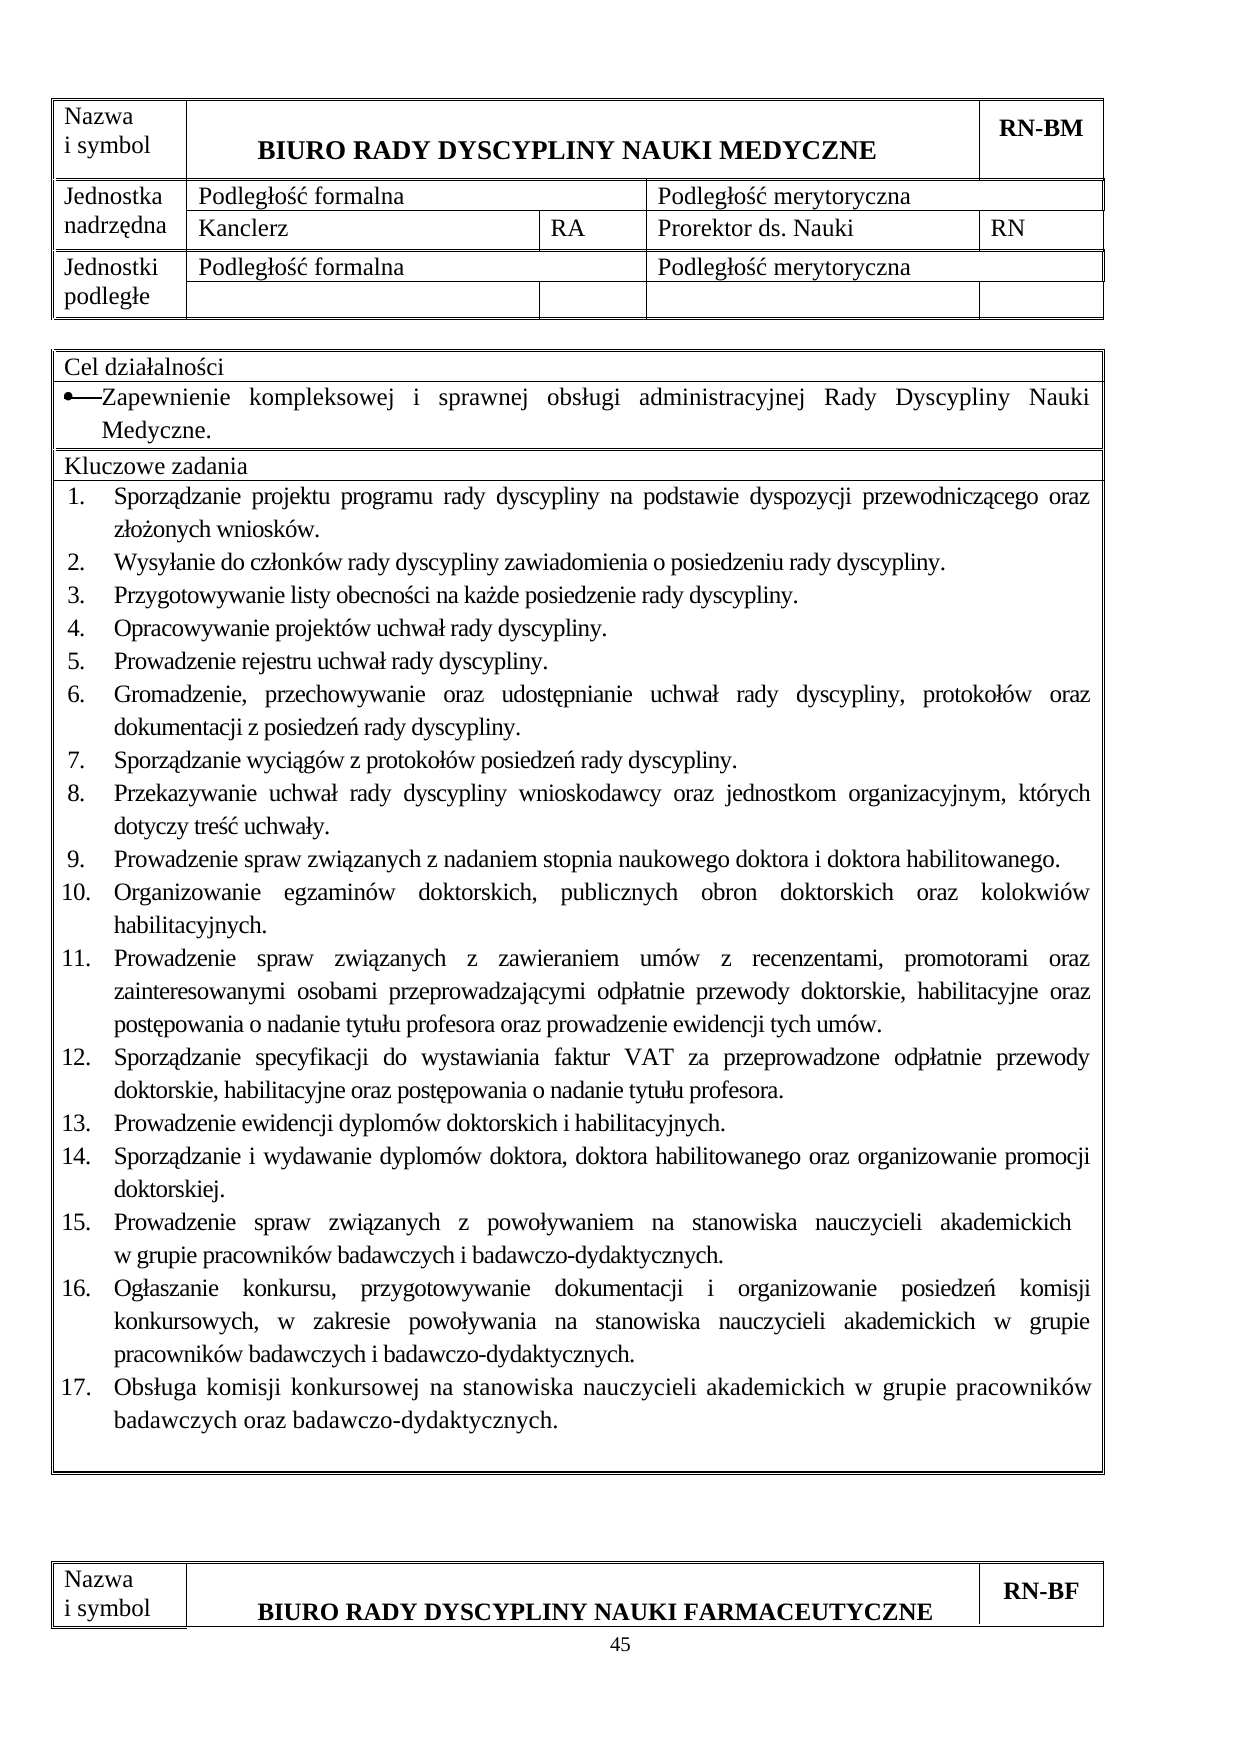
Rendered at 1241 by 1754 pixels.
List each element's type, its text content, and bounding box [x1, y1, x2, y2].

table_cell Prorektor ds. Nauki [647, 211, 979, 249]
table_cell [647, 282, 979, 317]
table_header BIURO RADY DYSCYPLINY NAUKI MEDYCZNE [187, 101, 979, 178]
table_header Nazwa i symbol [54, 1564, 186, 1626]
table_cell [540, 282, 646, 317]
table_cell Podległość formalna [187, 252, 646, 281]
table_cell Podległość merytoryczna [647, 181, 1102, 210]
table_cell Cel działalności [53, 349, 1103, 381]
table_cell Kanclerz [187, 211, 539, 249]
table_header RN-BF [979, 1564, 1103, 1626]
table_cell Podległość formalna [187, 181, 646, 210]
table_cell Jednostki podległe [53, 249, 186, 317]
table_cell Kluczowe zadania [53, 448, 1103, 480]
table_header Nazwa i symbol [54, 101, 186, 178]
table_cell [53, 317, 1103, 349]
table_cell RN [980, 211, 1103, 249]
table_cell RA [540, 211, 646, 249]
table_cell [980, 282, 1103, 317]
table_cell [187, 282, 539, 317]
table_cell Jednostka nadrzędna [53, 178, 186, 249]
table_header BIURO RADY DYSCYPLINY NAUKI FARMACEUTYCZNE [187, 1564, 979, 1626]
table_cell Sporządzanie projektu programu rady dyscypliny na podstawie dyspozycji przewodniczącego oraz złożonych wniosków. Wysyłanie do członków rady dyscypliny zawiadomienia o posiedzeniu rady dyscypliny. Przygotowywanie listy obecności na każde posiedzenie rady dyscypliny. Opracowywanie projektów uchwał rady dyscypliny. Prowadzenie rejestru uchwał rady dyscypliny. Gromadzenie, przechowywanie oraz udostępnianie uchwał rady dyscypliny, protokołów oraz dokumentacji z posiedzeń rady dyscypliny. Sporządzanie wyciągów z protokołów posiedzeń rady dyscypliny. Przekazywanie uchwał rady dyscypliny wnioskodawcy oraz jednostkom organizacyjnym, których dotyczy treść uchwały. Prowadzenie spraw związanych z nadaniem stopnia naukowego doktora i doktora habilitowanego. Organizowanie egzaminów doktorskich, publicznych obron doktorskich oraz kolokwiów habilitacyjnych. Prowadzenie spraw związanych z zawieraniem umów z recenzentami, promotorami oraz zainteresowanymi osobami przeprowadzającymi odpłatnie przewody doktorskie, habilitacyjne oraz postępowania o nadanie tytułu profesora oraz prowadzenie ewidencji tych umów. Sporządzanie specyfikacji do wystawiania faktur VAT za przeprowadzone odpłatnie przewody doktorskie, habilitacyjne oraz postępowania o nadanie tytułu profesora. Prowadzenie ewidencji dyplomów doktorskich i habilitacyjnych. Sporządzanie i wydawanie dyplomów doktora, doktora habilitowanego oraz organizowanie promocji doktorskiej. Prowadzenie spraw związanych z powoływaniem na stanowiska nauczycieli akademickich w grupie pracowników badawczych i badawczo-dydaktycznych. Ogłaszanie konkursu, przygotowywanie dokumentacji i organizowanie posiedzeń komisji konkursowych, w zakresie powoływania na stanowiska nauczycieli akademickich w grupie pracowników badawczych i badawczo-dydaktycznych. Obsługa komisji konkursowej na stanowiska nauczycieli akademickich w grupie pracowników badawczych oraz badawczo-dydaktycznych. [54, 481, 1102, 1471]
table_cell Zapewnienie kompleksowej i sprawnej obsługi administracyjnej Rady Dyscypliny Nauki Medyczne. [54, 382, 1102, 448]
table_header RN-BM [980, 101, 1103, 178]
table_cell Podległość merytoryczna [647, 252, 1102, 281]
